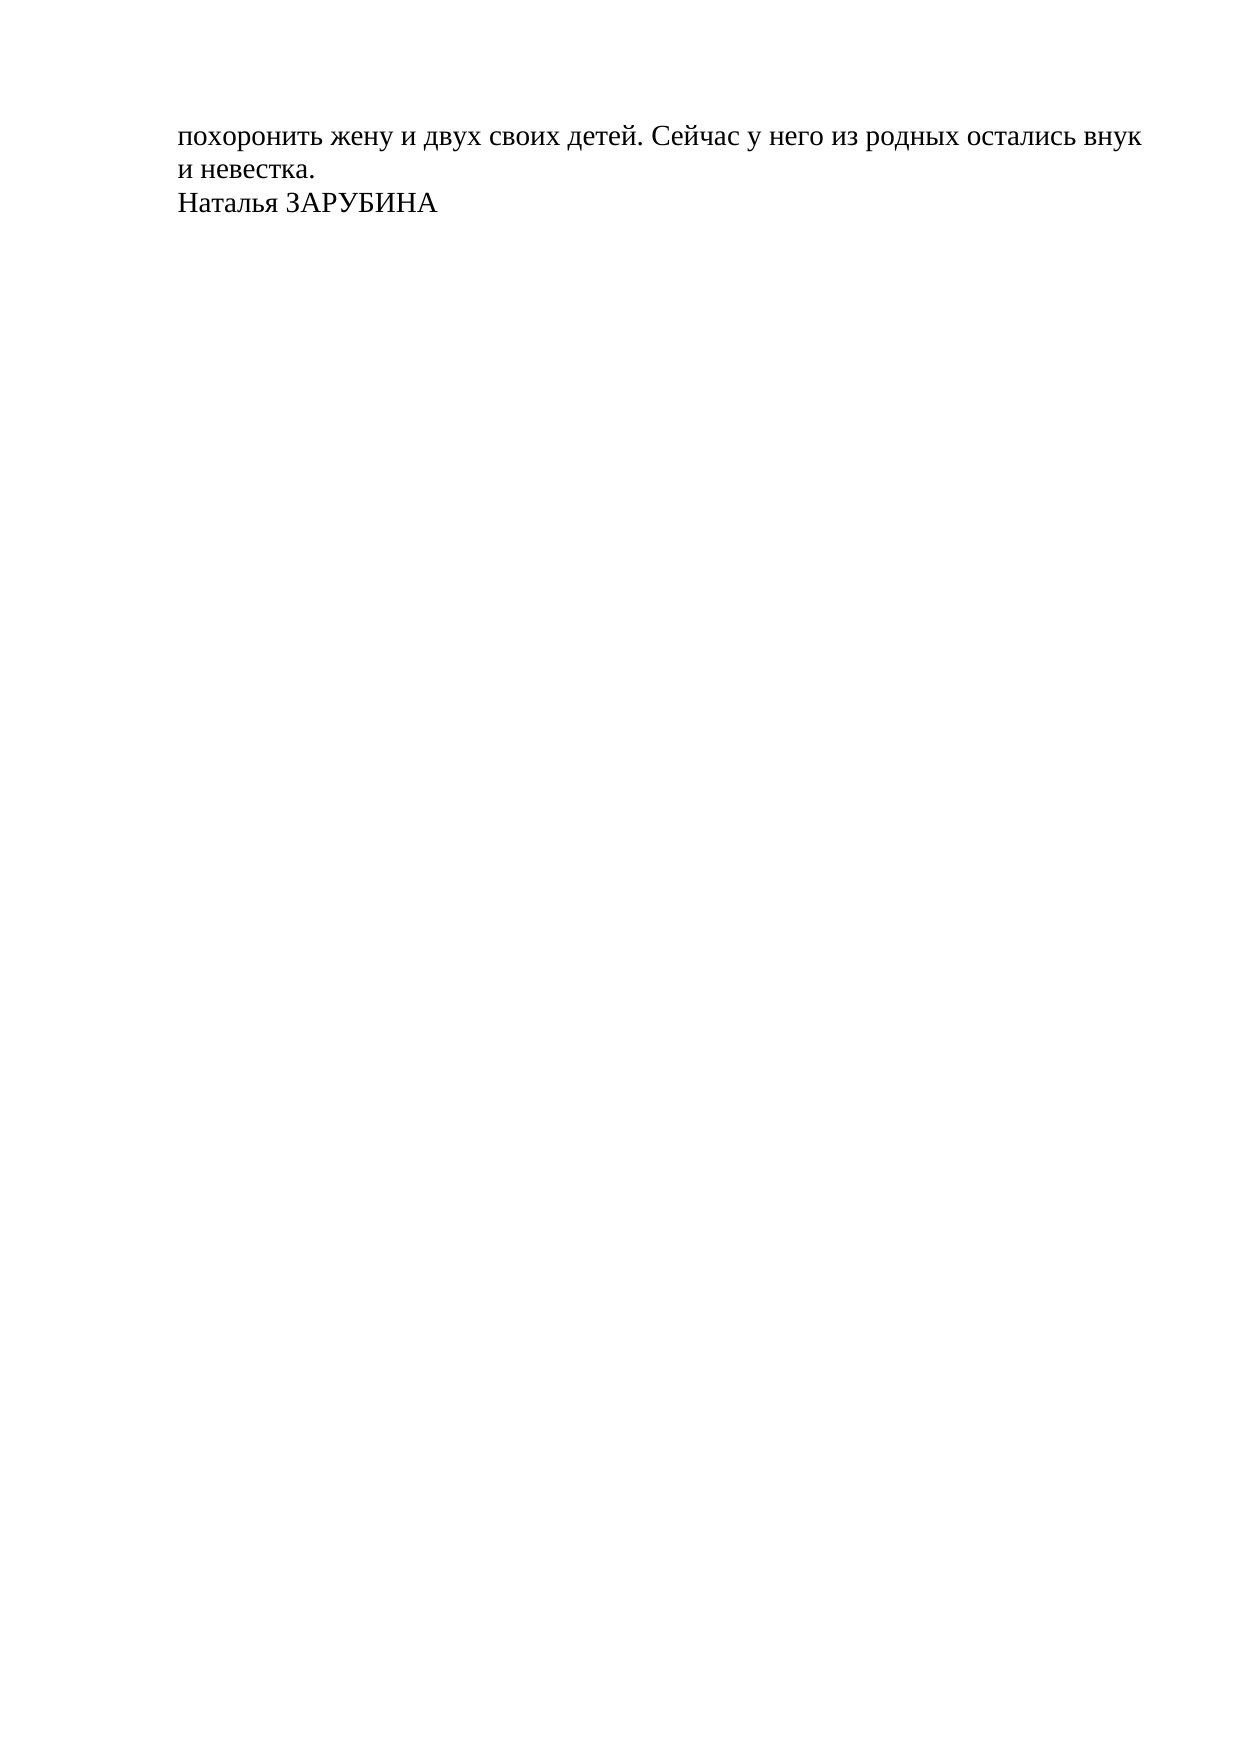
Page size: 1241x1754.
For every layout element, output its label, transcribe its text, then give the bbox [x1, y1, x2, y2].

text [177, 118, 1152, 185]
text Наталья ЗАРУБИНА [177, 185, 1152, 219]
